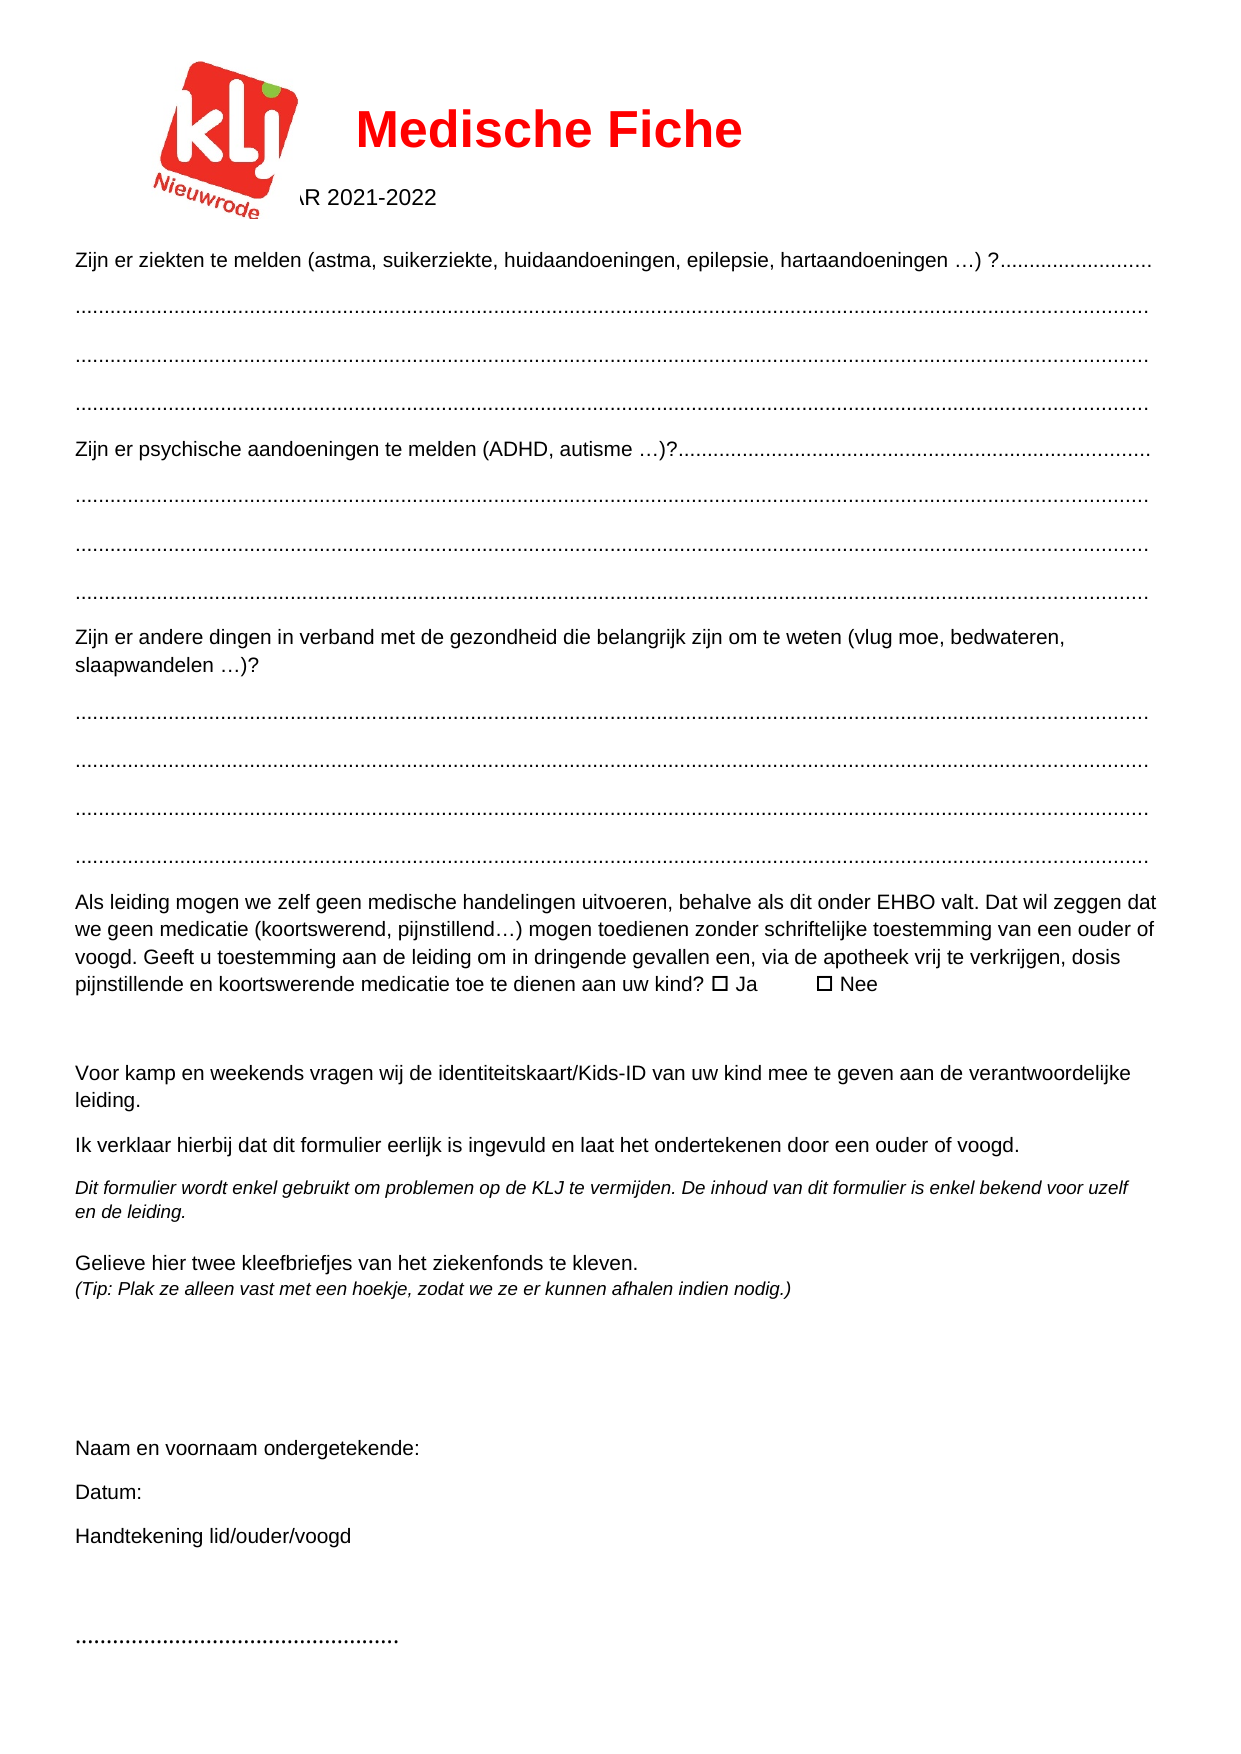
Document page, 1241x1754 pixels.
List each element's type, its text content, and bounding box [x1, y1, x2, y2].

text Als leiding mogen we zelf geen medische handelingen uitvoeren, behalve als dit onder EHBO valt. Dat wil zeggen dat we geen medicatie (koortswerend, pijnstillend…) mogen toedienen zonder schriftelijke toestemming van een ouder of voogd. Geeft u toestemming aan de leiding om in dringende gevallen een, via de apotheek vrij te verkrijgen, dosis pijnstillende en koortswerende medicatie toe te dienen aan uw kind? Ja Nee [75, 890, 1165, 996]
text Handtekening lid/ouder/voogd [75, 1524, 1165, 1548]
picture [143, 61, 304, 202]
text Ik verklaar hierbij dat dit formulier eerlijk is ingevuld en laat het ondertekenen door een ouder of voogd. [75, 1132, 1165, 1156]
text Gelieve hier twee kleefbriefjes van het ziekenfonds te kleven. (Tip: Plak ze alleen vast met een hoekje, zodat we ze er kunnen afhalen indien nodig.) [75, 1251, 1165, 1300]
text Voor kamp en weekends vragen wij de identiteitskaart/Kids-ID van uw kind mee te geven aan de verantwoordelijke leiding. [75, 1061, 1165, 1112]
text Datum: [75, 1479, 1165, 1503]
text Dit formulier wordt enkel gebruikt om problemen op de KLJ te vermijden. De inhoud van dit formulier is enkel bekend voor uzelf en de leiding. [75, 1177, 1165, 1223]
text Zijn er andere dingen in verband met de gezondheid die belangrijk zijn om te weten (vlug moe, bedwateren, slaapwandelen …)? [75, 625, 1165, 677]
text Zijn er ziekten te melden (astma, suikerziekte, huidaandoeningen, epilepsie, hartaandoeningen …) ? [75, 247, 1165, 271]
text Naam en voornaam ondergetekende: [75, 1435, 1165, 1459]
text Zijn er psychische aandoeningen te melden (ADHD, autisme …)? [75, 436, 1165, 460]
